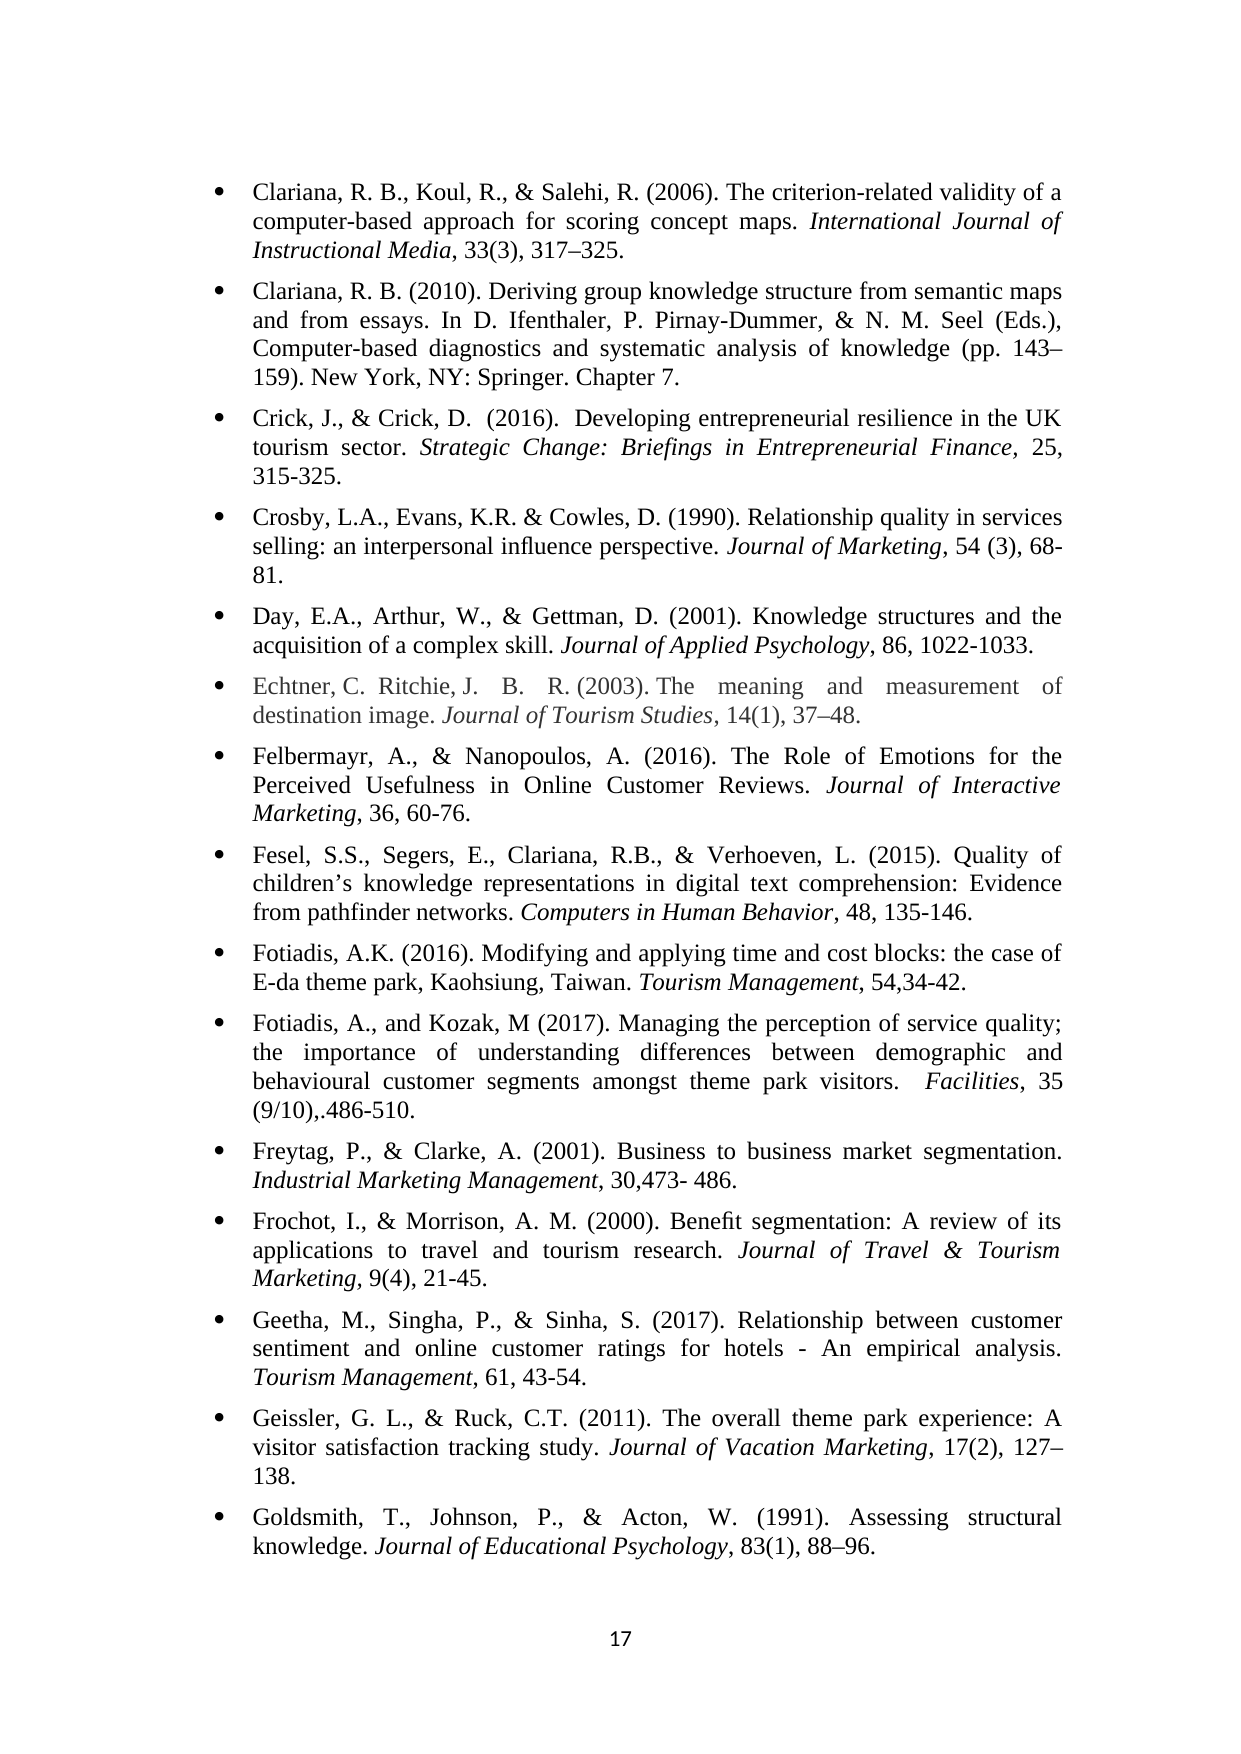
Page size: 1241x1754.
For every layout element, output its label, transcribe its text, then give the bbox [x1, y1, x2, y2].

list Fesel, S.S., Segers, E., Clariana, R.B., & Verhoeven, L. (2015). Quality of children’s knowledge representations in digital text comprehension: Evidence from pathfinder networks. Computers in Human Behavior, 48, 135-146. [215, 840, 1063, 926]
list Geissler, G. L., & Ruck, C.T. (2011). The overall theme park experience: A visitor satisfaction tracking study. Journal of Vacation Marketing, 17(2), 127–138. [215, 1403, 1063, 1490]
list Freytag, P., & Clarke, A. (2001). Business to business market segmentation. Industrial Marketing Management, 30,473- 486. [215, 1136, 1063, 1193]
list Geetha, M., Singha, P., & Sinha, S. (2017). Relationship between customer sentiment and online customer ratings for hotels - An empirical analysis. Tourism Management, 61, 43-54. [215, 1305, 1063, 1391]
list Echtner, C. Ritchie, J. B. R. (2003). The meaning and measurement of destination image. Journal of Tourism Studies, 14(1), 37–48. [215, 671, 1063, 728]
list Frochot, I., & Morrison, A. M. (2000). Beneﬁt segmentation: A review of its applications to travel and tourism research. Journal of Travel & Tourism Marketing, 9(4), 21-45. [215, 1206, 1063, 1292]
list Crick, J., & Crick, D. (2016). Developing entrepreneurial resilience in the UK tourism sector. Strategic Change: Briefings in Entrepreneurial Finance, 25, 315-325. [215, 403, 1063, 490]
list Fotiadis, A., and Kozak, M (2017). Managing the perception of service quality; the importance of understanding differences between demographic and behavioural customer segments amongst theme park visitors. Facilities, 35 (9/10),.486-510. [215, 1008, 1063, 1123]
list Clariana, R. B., Koul, R., & Salehi, R. (2006). The criterion-related validity of a computer-based approach for scoring concept maps. International Journal of Instructional Media, 33(3), 317–325. [215, 177, 1063, 263]
list Crosby, L.A., Evans, K.R. & Cowles, D. (1990). Relationship quality in services selling: an interpersonal inﬂuence perspective. Journal of Marketing, 54 (3), 68-81. [215, 502, 1063, 588]
list Goldsmith, T., Johnson, P., & Acton, W. (1991). Assessing structural knowledge. Journal of Educational Psychology, 83(1), 88–96. [215, 1502, 1063, 1560]
list Felbermayr, A., & Nanopoulos, A. (2016). The Role of Emotions for the Perceived Usefulness in Online Customer Reviews. Journal of Interactive Marketing, 36, 60-76. [215, 741, 1063, 827]
list Clariana, R. B. (2010). Deriving group knowledge structure from semantic maps and from essays. In D. Ifenthaler, P. Pirnay-Dummer, & N. M. Seel (Eds.), Computer-based diagnostics and systematic analysis of knowledge (pp. 143–159). New York, NY: Springer. Chapter 7. [215, 276, 1063, 391]
list Day, E.A., Arthur, W., & Gettman, D. (2001). Knowledge structures and the acquisition of a complex skill. Journal of Applied Psychology, 86, 1022-1033. [215, 601, 1063, 658]
list Fotiadis, A.K. (2016). Modifying and applying time and cost blocks: the case of E-da theme park, Kaohsiung, Taiwan. Tourism Management, 54,34-42. [215, 938, 1063, 996]
